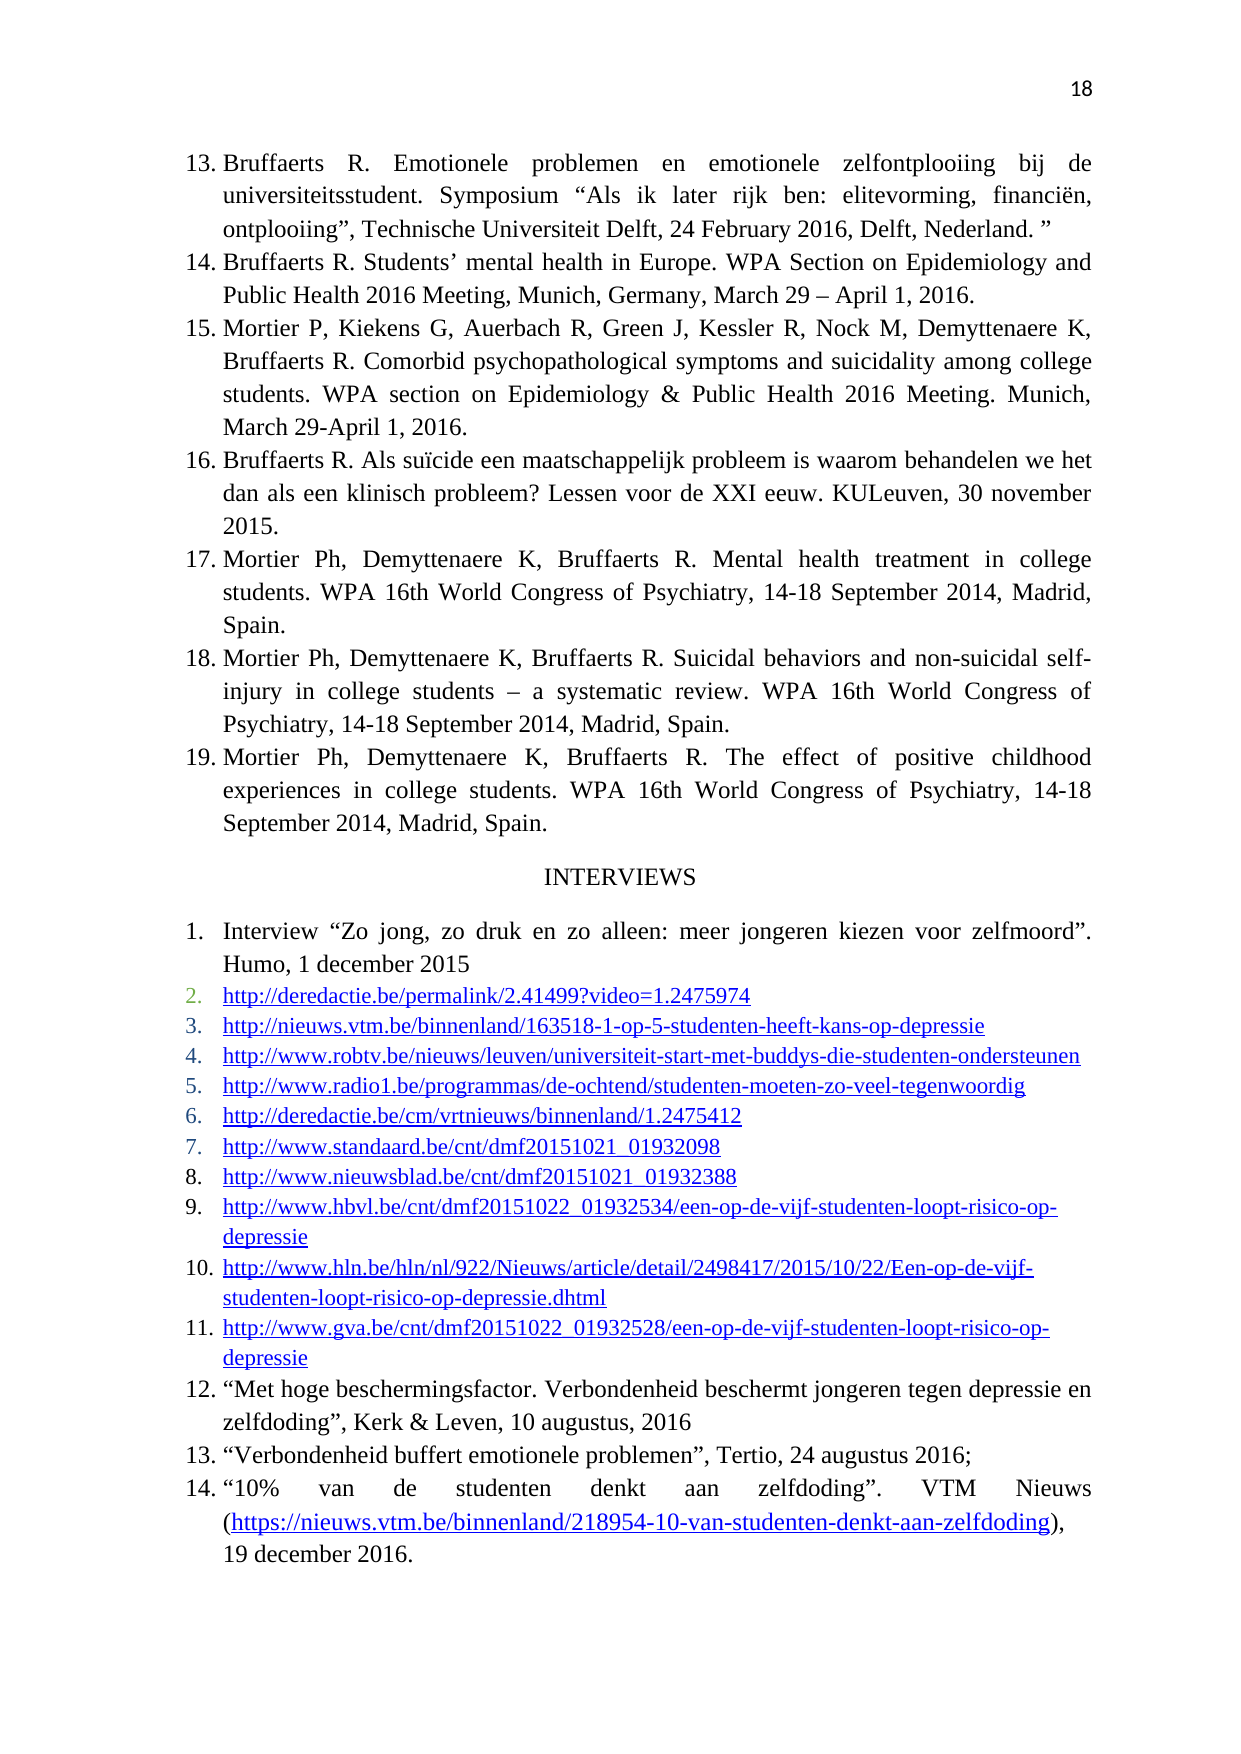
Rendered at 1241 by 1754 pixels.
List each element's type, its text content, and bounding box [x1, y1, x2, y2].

list http://deredactie.be/cm/vrtnieuws/binnenland/1.2475412 [185, 1103, 1093, 1129]
list http://deredactie.be/permalink/2.41499?video=1.2475974 [185, 982, 1093, 1008]
list http://www.radio1.be/programmas/de-ochtend/studenten-moeten-zo-veel-tegenwoordig [185, 1072, 1093, 1099]
list http://www.gva.be/cnt/dmf20151022_01932528/een-op-de-vijf-studenten-loopt-risico-op-depressie [185, 1314, 1093, 1371]
list “Met hoge beschermingsfactor. Verbondenheid beschermt jongeren tegen depressie en zelfdoding”, Kerk & Leven, 10 augustus, 2016 [185, 1374, 1093, 1436]
list http://www.standaard.be/cnt/dmf20151021_01932098 [185, 1133, 1093, 1159]
list http://www.hln.be/hln/nl/922/Nieuws/article/detail/2498417/2015/10/22/Een-op-de-vijf-studenten-loopt-risico-op-depressie.dhtml [185, 1254, 1093, 1310]
list Mortier P, Kiekens G, Auerbach R, Green J, Kessler R, Nock M, Demyttenaere K, Bruffaerts R. Comorbid psychopathological symptoms and suicidality among college students. WPA section on Epidemiology & Public Health 2016 Meeting. Munich, March 29-April 1, 2016. [185, 313, 1093, 441]
list Bruffaerts R. Als suïcide een maatschappelijk probleem is waarom behandelen we het dan als een klinisch probleem? Lessen voor de XXI eeuw. KULeuven, 30 november 2015. [185, 445, 1093, 539]
text INTERVIEWS [148, 862, 1093, 891]
list “Verbondenheid buffert emotionele problemen”, Tertio, 24 augustus 2016; [185, 1441, 1093, 1469]
list Interview “Zo jong, zo druk en zo alleen: meer jongeren kiezen voor zelfmoord”. Humo, 1 december 2015 [185, 916, 1093, 977]
list http://www.robtv.be/nieuws/leuven/universiteit-start-met-buddys-die-studenten-ondersteunen [185, 1042, 1093, 1068]
list Bruffaerts R. Students’ mental health in Europe. WPA Section on Epidemiology and Public Health 2016 Meeting, Munich, Germany, March 29 – April 1, 2016. [185, 247, 1093, 308]
list Bruffaerts R. Emotionele problemen en emotionele zelfontplooiing bij de universiteitsstudent. Symposium “Als ik later rijk ben: elitevorming, financiën, ontplooiing”, Technische Universiteit Delft, 24 February 2016, Delft, Nederland. ” [185, 148, 1093, 242]
list “10% van de studenten denkt aan zelfdoding”. VTM Nieuws (https://nieuws.vtm.be/binnenland/218954-10-van-studenten-denkt-aan-zelfdoding), 19 december 2016. [185, 1473, 1093, 1568]
list http://www.hbvl.be/cnt/dmf20151022_01932534/een-op-de-vijf-studenten-loopt-risico-op-depressie [185, 1193, 1093, 1250]
list http://www.nieuwsblad.be/cnt/dmf20151021_01932388 [185, 1163, 1093, 1189]
list Mortier Ph, Demyttenaere K, Bruffaerts R. The effect of positive childhood experiences in college students. WPA 16th World Congress of Psychiatry, 14-18 September 2014, Madrid, Spain. [185, 742, 1093, 837]
list Mortier Ph, Demyttenaere K, Bruffaerts R. Suicidal behaviors and non-suicidal self-injury in college students – a systematic review. WPA 16th World Congress of Psychiatry, 14-18 September 2014, Madrid, Spain. [185, 643, 1093, 738]
list http://nieuws.vtm.be/binnenland/163518-1-op-5-studenten-heeft-kans-op-depressie [185, 1012, 1093, 1038]
list Mortier Ph, Demyttenaere K, Bruffaerts R. Mental health treatment in college students. WPA 16th World Congress of Psychiatry, 14-18 September 2014, Madrid, Spain. [185, 544, 1093, 639]
